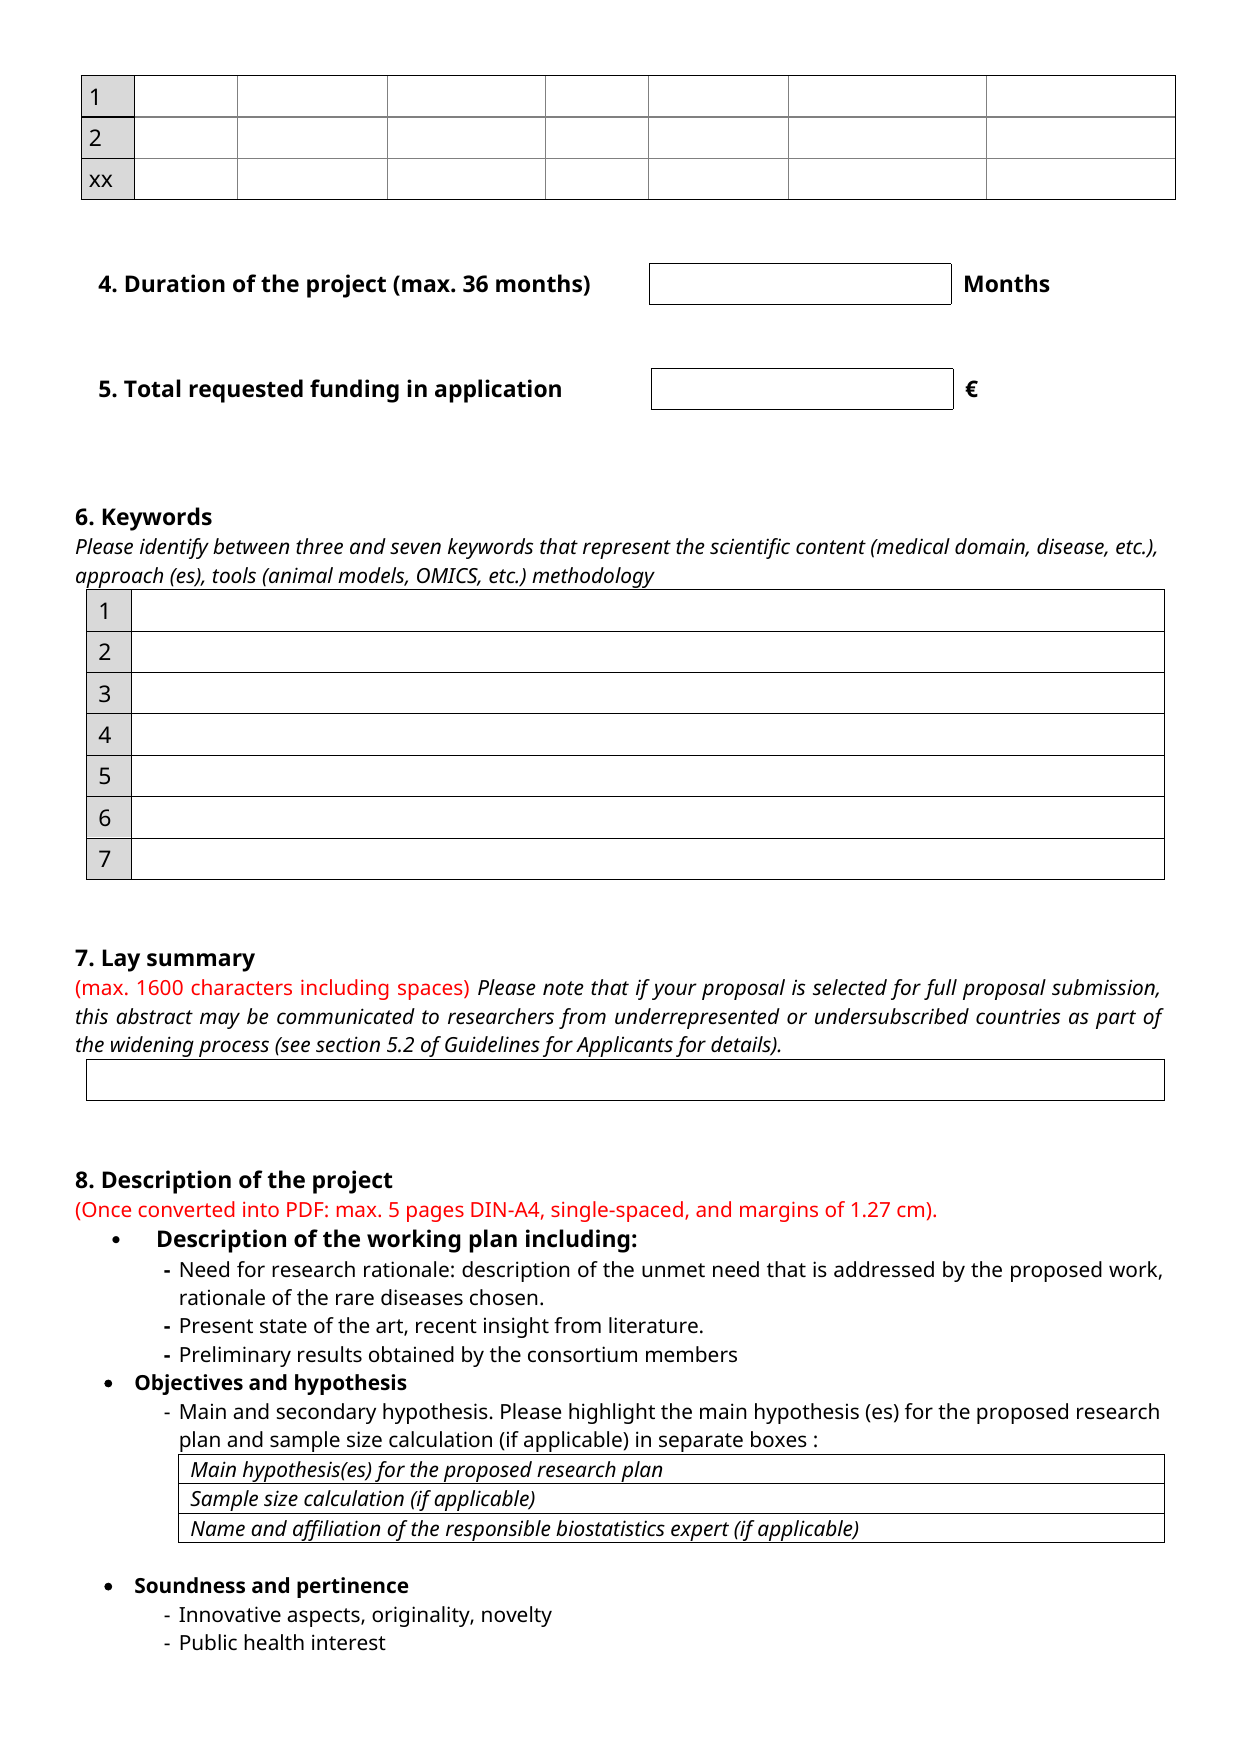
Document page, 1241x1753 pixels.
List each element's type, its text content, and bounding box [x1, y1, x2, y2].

table_cell [132, 632, 1164, 672]
text Please identify between three and seven keywords that represent the scientific content (medical domain, disease, etc.), approach (es), tools (animal models, OMICS, etc.) methodology [75, 532, 1165, 589]
table_header [652, 369, 953, 409]
table_cell [132, 673, 1164, 713]
table_cell [649, 118, 788, 158]
table_cell 6 [87, 797, 131, 837]
table_cell [546, 118, 648, 158]
table_cell [987, 76, 1175, 116]
table_cell 1 [82, 76, 134, 116]
table_cell [132, 839, 1164, 879]
table_cell Sample size calculation (if applicable) [179, 1484, 1164, 1513]
list Innovative aspects, originality, novelty [164, 1600, 1165, 1628]
table_cell [132, 797, 1164, 837]
list Need for research rationale: description of the unmet need that is addressed by the proposed work, rationale of the rare diseases chosen. [164, 1255, 1165, 1312]
table_cell 3 [87, 673, 131, 713]
table_cell [388, 159, 545, 199]
table_cell [238, 76, 387, 116]
table_header [132, 590, 1164, 631]
table_cell [388, 76, 545, 116]
list Soundness and pertinence [104, 1572, 1165, 1600]
table_cell [546, 76, 648, 116]
table_cell [388, 118, 545, 158]
table_cell [649, 76, 788, 116]
table_cell 4 [87, 714, 131, 755]
list Preliminary results obtained by the consortium members [164, 1340, 1165, 1368]
table_cell [789, 118, 986, 158]
table_cell [135, 118, 237, 158]
text (Once converted into PDF: max. 5 pages DIN-A4, single-spaced, and margins of 1.27 cm). [75, 1195, 1165, 1223]
list Public health interest [164, 1628, 1165, 1657]
table_cell [789, 159, 986, 199]
table_header 5. Total requested funding in application [87, 369, 651, 409]
table_cell [132, 756, 1164, 796]
table_cell [238, 118, 387, 158]
text 6. Keywords [75, 501, 1165, 532]
table_cell 7 [87, 839, 131, 879]
table_cell [135, 159, 237, 199]
text (max. 1600 characters including spaces) Please note that if your proposal is selected for full proposal submission, this abstract may be communicated to researchers from underrepresented or undersubscribed countries as part of the widening process (see section 5.2 of Guidelines for Applicants for details). [75, 973, 1165, 1059]
table_cell [546, 159, 648, 199]
table_cell [987, 118, 1175, 158]
table_header [87, 1060, 1164, 1100]
table_header [650, 264, 951, 304]
table_cell [649, 159, 788, 199]
text 7. Lay summary [75, 942, 1165, 973]
list Description of the working plan including: [112, 1223, 1165, 1255]
table_header 4. Duration of the project (max. 36 months) [87, 264, 649, 304]
table_header Main hypothesis(es) for the proposed research plan [179, 1455, 1164, 1483]
text 8. Description of the project [75, 1164, 1165, 1195]
table_header € [954, 369, 1164, 409]
table_cell 5 [87, 756, 131, 796]
table_cell [789, 76, 986, 116]
table_cell 2 [82, 118, 134, 158]
list Present state of the art, recent insight from literature. [164, 1312, 1165, 1340]
table_cell [987, 159, 1175, 199]
list Main and secondary hypothesis. Please highlight the main hypothesis (es) for the proposed research plan and sample size calculation (if applicable) in separate boxes : [164, 1397, 1165, 1454]
table_header Months [952, 264, 1164, 304]
table_header 1 [87, 590, 131, 631]
table_cell 2 [87, 632, 131, 672]
table_cell [132, 714, 1164, 755]
table_cell Name and affiliation of the responsible biostatistics expert (if applicable) [179, 1514, 1164, 1542]
list Objectives and hypothesis [104, 1368, 1165, 1397]
table_cell xx [82, 159, 134, 199]
table_cell [135, 76, 237, 116]
table_cell [238, 159, 387, 199]
